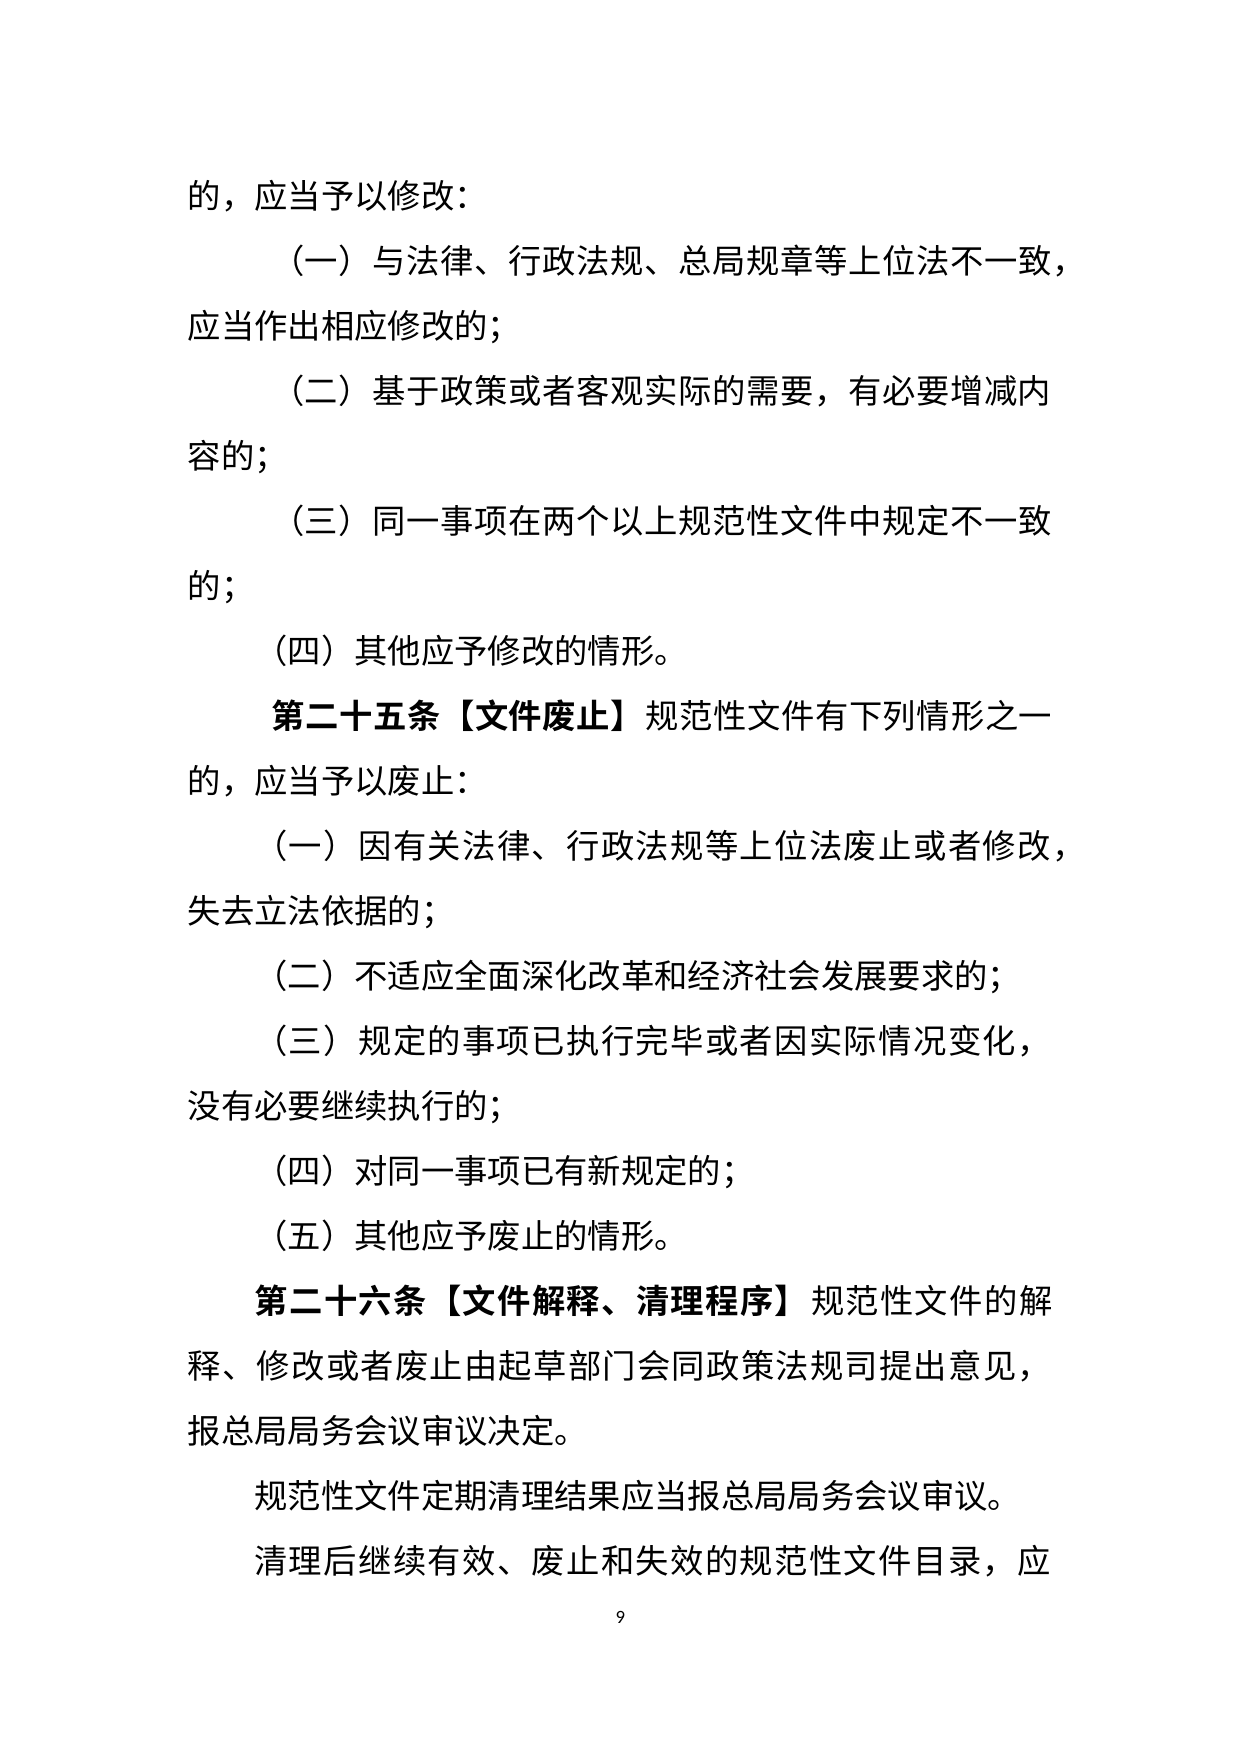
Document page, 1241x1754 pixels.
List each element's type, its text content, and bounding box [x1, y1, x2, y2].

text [187, 1527, 1053, 1592]
text 规范性文件定期清理结果应当报总局局务会议审议。 [187, 1462, 1053, 1527]
text （二）基于政策或者客观实际的需要，有必要增减内容的； [187, 357, 1053, 487]
text （一）与法律、行政法规、总局规章等上位法不一致，应当作出相应修改的； [187, 227, 1053, 357]
text （四）对同一事项已有新规定的； [187, 1137, 1053, 1202]
text （三）规定的事项已执行完毕或者因实际情况变化，没有必要继续执行的； [187, 1007, 1053, 1137]
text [187, 162, 1053, 227]
text （二）不适应全面深化改革和经济社会发展要求的； [187, 942, 1053, 1007]
text （五）其他应予废止的情形。 [187, 1202, 1053, 1267]
text 第二十六条【文件解释、清理程序】规范性文件的解释、修改或者废止由起草部门会同政策法规司提出意见，报总局局务会议审议决定。 [187, 1267, 1053, 1462]
text （三）同一事项在两个以上规范性文件中规定不一致的； [187, 487, 1053, 617]
text 第二十五条【文件废止】规范性文件有下列情形之一的，应当予以废止： [187, 682, 1053, 812]
text （一）因有关法律、行政法规等上位法废止或者修改，失去立法依据的； [187, 812, 1053, 942]
text （四）其他应予修改的情形。 [187, 617, 1053, 682]
